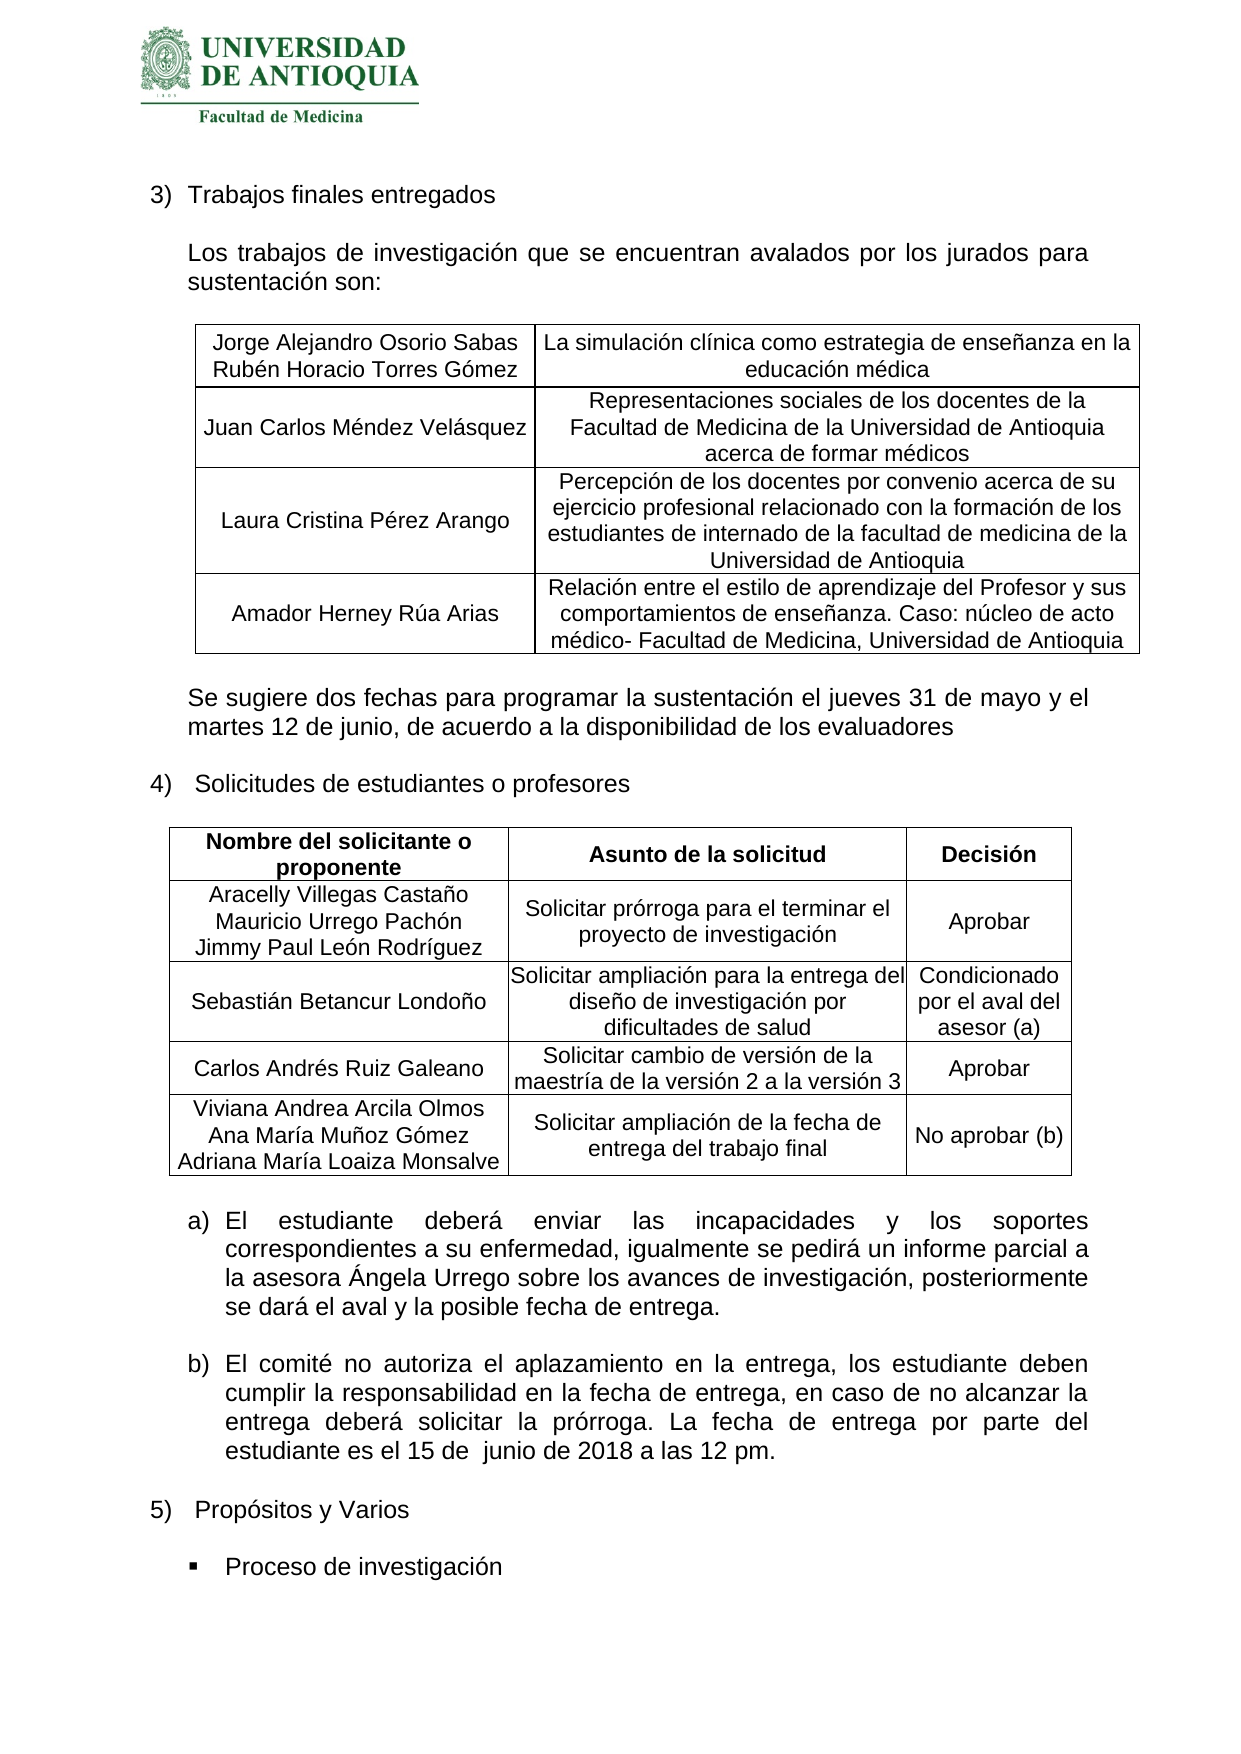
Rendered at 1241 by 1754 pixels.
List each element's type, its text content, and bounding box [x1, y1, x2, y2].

table_header Nombre del solicitante o proponente [170, 828, 508, 880]
table_header Asunto de la solicitud [509, 828, 906, 880]
table_cell Juan Carlos Méndez Velásquez [196, 388, 534, 467]
list Solicitudes de estudiantes o profesores [150, 769, 1090, 798]
list Trabajos finales entregados [150, 180, 1090, 209]
table_cell No aprobar (b) [907, 1095, 1071, 1174]
table_cell Laura Cristina Pérez Arango [196, 468, 534, 573]
picture [140, 26, 419, 127]
table_cell Solicitar ampliación de la fecha de entrega del trabajo final [509, 1095, 906, 1174]
list Propósitos y Varios [150, 1495, 1090, 1523]
list Se sugiere dos fechas para programar la sustentación el jueves 31 de mayo y el martes 12 de junio, de acuerdo a la disponibilidad de los evaluadores [187, 683, 1090, 740]
table_cell Solicitar prórroga para el terminar el proyecto de investigación [509, 881, 906, 961]
list El estudiante deberá enviar las incapacidades y los soportes correspondientes a su enfermedad, igualmente se pedirá un informe parcial a la asesora Ángela Urrego sobre los avances de investigación, posteriormente se dará el aval y la posible fecha de entrega. [187, 1206, 1090, 1321]
table_cell Viviana Andrea Arcila Olmos Ana María Muñoz Gómez Adriana María Loaiza Monsalve [170, 1095, 508, 1174]
table_header La simulación clínica como estrategia de enseñanza en la educación médica [536, 325, 1139, 386]
table_cell Aprobar [907, 1042, 1071, 1094]
table_cell Amador Herney Rúa Arias [196, 574, 534, 653]
table_cell Solicitar cambio de versión de la maestría de la versión 2 a la versión 3 [509, 1042, 906, 1094]
list Proceso de investigación [187, 1552, 1090, 1581]
table_header Jorge Alejandro Osorio Sabas Rubén Horacio Torres Gómez [196, 325, 534, 386]
table_cell Solicitar ampliación para la entrega del diseño de investigación por dificultades de salud [509, 962, 906, 1041]
table_cell Representaciones sociales de los docentes de la Facultad de Medicina de la Universidad de Antioquia acerca de formar médicos [536, 388, 1139, 467]
table_cell Condicionado por el aval del asesor (a) [907, 962, 1071, 1041]
list El comité no autoriza el aplazamiento en la entrega, los estudiante deben cumplir la responsabilidad en la fecha de entrega, en caso de no alcanzar la entrega deberá solicitar la prórroga. La fecha de entrega por parte del estudiante es el 15 de junio de 2018 a las 12 pm. [187, 1349, 1090, 1464]
list Los trabajos de investigación que se encuentran avalados por los jurados para sustentación son: [187, 238, 1090, 295]
table_cell Relación entre el estilo de aprendizaje del Profesor y sus comportamientos de enseñanza. Caso: núcleo de acto médico- Facultad de Medicina, Universidad de Antioquia [536, 574, 1139, 653]
table_cell Sebastián Betancur Londoño [170, 962, 508, 1041]
table_cell Carlos Andrés Ruiz Galeano [170, 1042, 508, 1094]
table_header Decisión [907, 828, 1071, 880]
table_cell Aracelly Villegas Castaño Mauricio Urrego Pachón Jimmy Paul León Rodríguez [170, 881, 508, 961]
table_cell Percepción de los docentes por convenio acerca de su ejercicio profesional relacionado con la formación de los estudiantes de internado de la facultad de medicina de la Universidad de Antioquia [536, 468, 1139, 573]
table_cell Aprobar [907, 881, 1071, 961]
